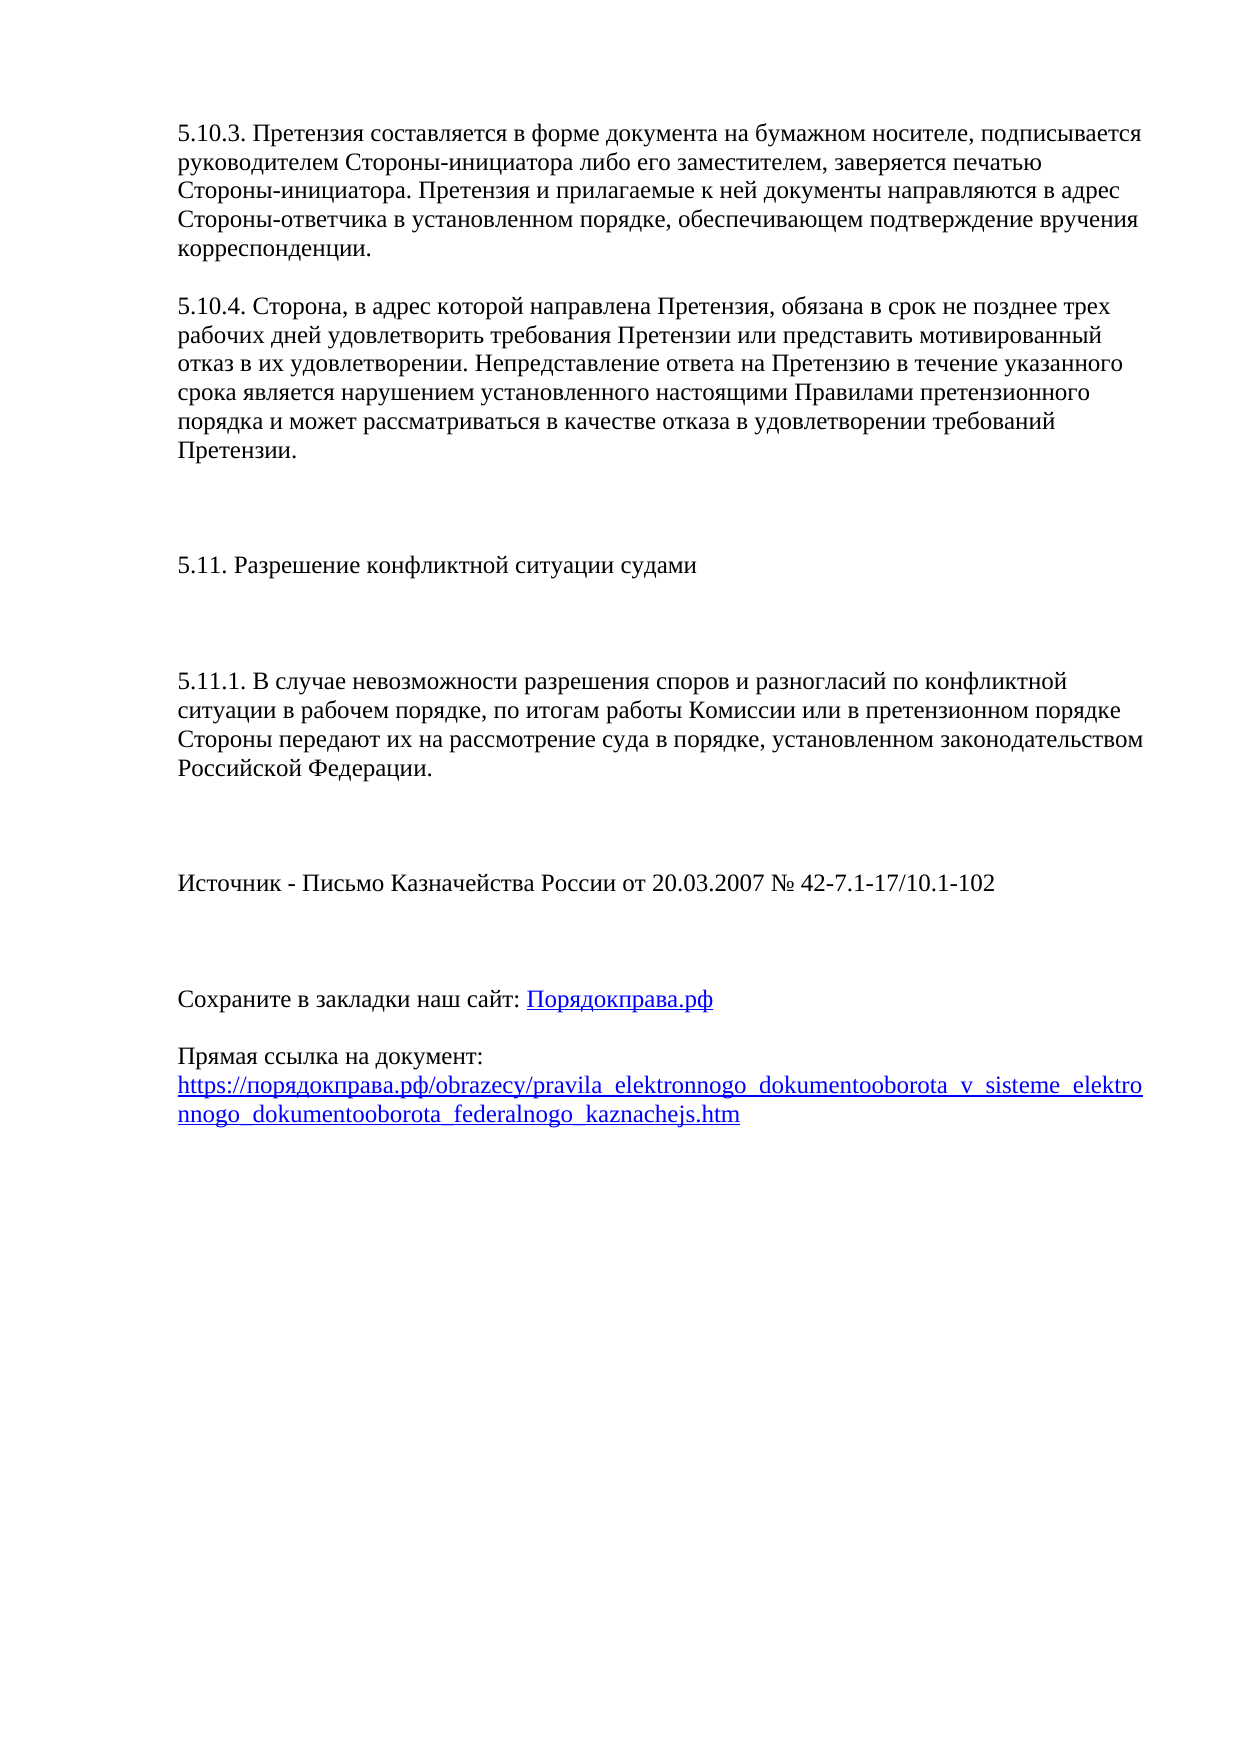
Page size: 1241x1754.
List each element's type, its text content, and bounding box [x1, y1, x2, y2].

text Сохраните в закладки наш сайт: Порядокправа.рф Прямая ссылка на документ: https://порядокправа.рф/obrazecy/pravila_elektronnogo_dokumentooborota_v_sisteme_elektronnogo_dokumentooborota_federalnogo_kaznachejs.htm [177, 926, 1152, 1128]
text 5.11. Разрешение конфликтной ситуации судами [177, 551, 1152, 579]
text Источник - Письмо Казначейства России от 20.03.2007 № 42-7.1-17/10.1-102 [177, 868, 1152, 897]
text 5.10.3. Претензия составляется в форме документа на бумажном носителе, подписывается руководителем Стороны-инициатора либо его заместителем, заверяется печатью Стороны-инициатора. Претензия и прилагаемые к ней документы направляются в адрес Стороны-ответчика в установленном порядке, обеспечивающем подтверждение вручения корреспонденции. [177, 118, 1152, 262]
text 5.11.1. В случае невозможности разрешения споров и разногласий по конфликтной ситуации в рабочем порядке, по итогам работы Комиссии или в претензионном порядке Стороны передают их на рассмотрение суда в порядке, установленном законодательством Российской Федерации. [177, 666, 1152, 781]
text 5.10.4. Сторона, в адрес которой направлена Претензия, обязана в срок не позднее трех рабочих дней удовлетворить требования Претензии или представить мотивированный отказ в их удовлетворении. Непредставление ответа на Претензию в течение указанного срока является нарушением установленного настоящими Правилами претензионного порядка и может рассматриваться в качестве отказа в удовлетворении требований Претензии. [177, 291, 1152, 463]
